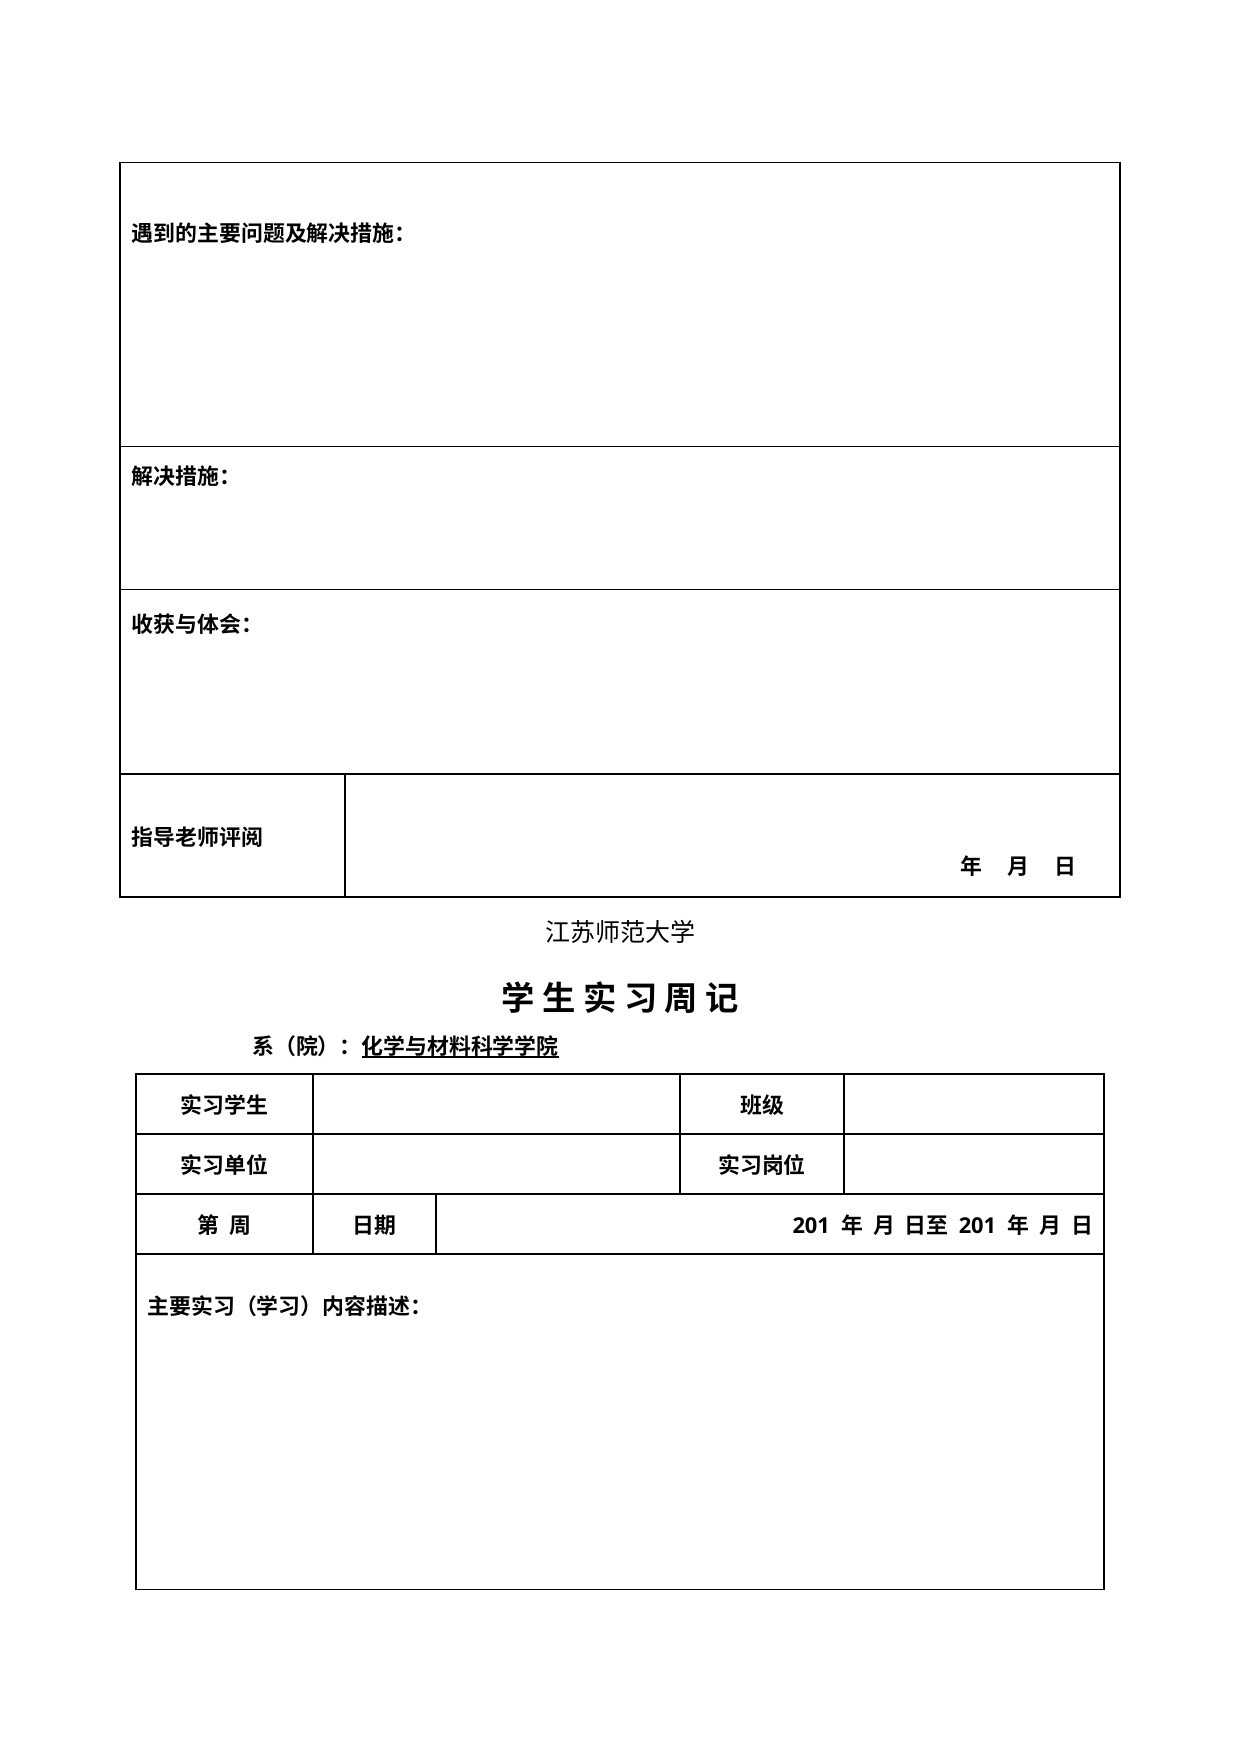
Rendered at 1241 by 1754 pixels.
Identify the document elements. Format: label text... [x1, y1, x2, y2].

table_cell 遇到的主要问题及解决措施： [121, 163, 1119, 446]
table_header [314, 1075, 679, 1133]
table_cell 201 年 月 日至 201 年 月 日 [437, 1195, 1103, 1253]
table_cell 第 周 [137, 1195, 312, 1253]
table_cell 日期 [314, 1195, 435, 1253]
text 江苏师范大学 [187, 898, 1053, 963]
table_cell 解决措施： [121, 447, 1119, 589]
table_header 班级 [681, 1075, 843, 1133]
table_header [845, 1075, 1103, 1133]
table_cell 收获与体会： [121, 590, 1119, 773]
text 学 生 实 习 周 记 [187, 963, 1053, 1028]
table_cell [314, 1135, 679, 1193]
table_header 实习学生 [137, 1075, 312, 1133]
table_cell 实习单位 [137, 1135, 312, 1193]
text 系（院）：化学与材料科学学院 [187, 1028, 1053, 1061]
table_cell 实习岗位 [681, 1135, 843, 1193]
table_cell 年 月 日 [346, 775, 1119, 896]
table_cell 主要实习（学习）内容描述： [137, 1255, 1103, 1589]
table_cell [845, 1135, 1103, 1193]
table_cell 指导老师评阅 [121, 775, 344, 896]
